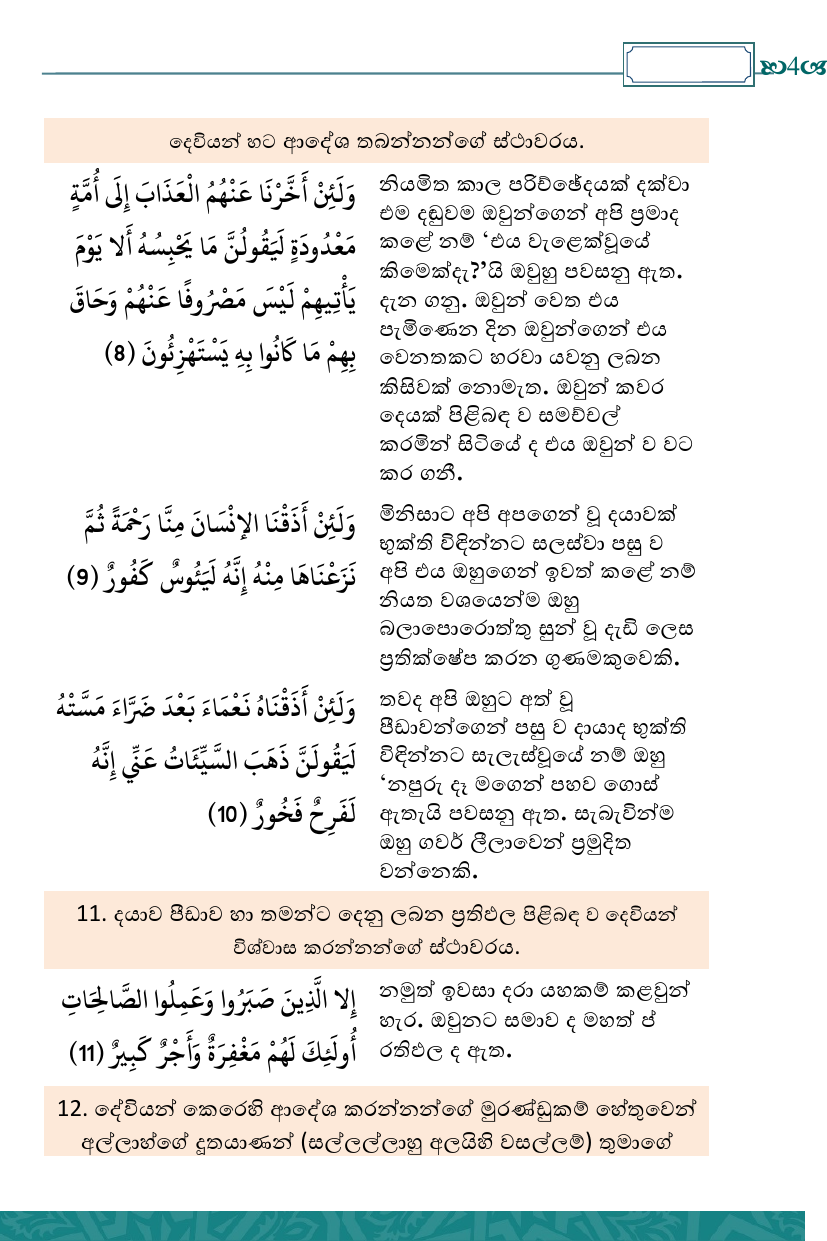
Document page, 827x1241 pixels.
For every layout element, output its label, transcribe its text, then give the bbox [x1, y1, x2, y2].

table_cell 11. දයාව පීඩාව හා තමන්ට දෙනු ලබන ප්‍රතිඵල පිළිබඳ ව දෙවියන් විශ්වාස කරන්නන්ගේ ස්ථාවරය. [44, 891, 709, 969]
table_cell وَلَئِنْ أَذَقْنَا الإنْسَانَ مِنَّا رَحْمَةً ثُمَّ نَزَعْنَاهَا مِنْهُ إِنَّهُ لَيَئُوسٌ كَفُورٌ (9) [44, 493, 368, 677]
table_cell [44, 1086, 709, 1156]
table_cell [44, 118, 709, 163]
table_cell නමුත් ඉවසා දරා යහකම් කළවුන් හැර. ඔවුනට සමාව ද මහත් ප්‍රතිඵල ද ඇත. [368, 969, 709, 1086]
table_cell إِلا الَّذِينَ صَبَرُوا وَعَمِلُوا الصَّالِحَاتِ أُولَئِكَ لَهُمْ مَغْفِرَةٌ وَأَجْرٌ كَبِيرٌ (11) [44, 969, 368, 1086]
table_cell නියමිත කාල පරිච්ඡේදයක් දක්වා එම දඬුවම ඔවුන්ගෙන් අපි ප්‍රමාද කළේ නම් ‘එය වැළෙක්වූයේ කිමෙක්දැ?’යි ඔවුහු පවසනු ඇත. දැන ගනු. ඔවුන් වෙත එය පැමිණෙන දින ඔවුන්ගෙන් එය වෙනතකට හරවා යවනු ලබන කිසිවක් නොමැත. ඔවුන් කවර දෙයක් පිළිබඳ ව සමච්චල් කරමින් සිටියේ ද එය ඔවුන් ව වට කර ගනී. [368, 163, 709, 493]
picture [0, 1211, 805, 1241]
table_cell තවද අපි ඔහුට අත් වූ පීඩාවන්ගෙන් පසු ව දායාද භුක්ති විඳින්නට සැලැස්වූයේ නම් ඔහු ‘නපුරු දෑ මගෙන් පහව ගොස් ඇතැයි පවසනු ඇත. සැබැවින්ම ඔහු ගර්ව ලීලාවෙන් ප්‍රමුදිත වන්නෙකි. [368, 678, 709, 891]
table_cell وَلَئِنْ أَذَقْنَاهُ نَعْمَاءَ بَعْدَ ضَرَّاءَ مَسَّتْهُ لَيَقُولَنَّ ذَهَبَ السَّيِّئَاتُ عَنِّي إِنَّهُ لَفَرِحٌ فَخُورٌ (10) [44, 678, 368, 891]
table_cell وَلَئِنْ أَخَّرْنَا عَنْهُمُ الْعَذَابَ إِلَى أُمَّةٍ مَعْدُودَةٍ لَيَقُولُنَّ مَا يَحْبِسُهُ أَلا يَوْمَ يَأْتِيهِمْ لَيْسَ مَصْرُوفًا عَنْهُمْ وَحَاقَ بِهِمْ مَا كَانُوا بِهِ يَسْتَهْزِئُونَ (8) [44, 163, 368, 493]
table_cell මිනිසාට අපි අපගෙන් වූ දයාවක් භුක්ති විඳින්නට සලස්වා පසු ව අපි එය ඔහුගෙන් ඉවත් කළේ නම් නියත වශයෙන්ම ඔහු බලාපොරොත්තු සුන් වූ දැඩි ලෙස ප්‍රතික්ෂේප කරන ගුණමකුවෙකි. [368, 493, 709, 677]
